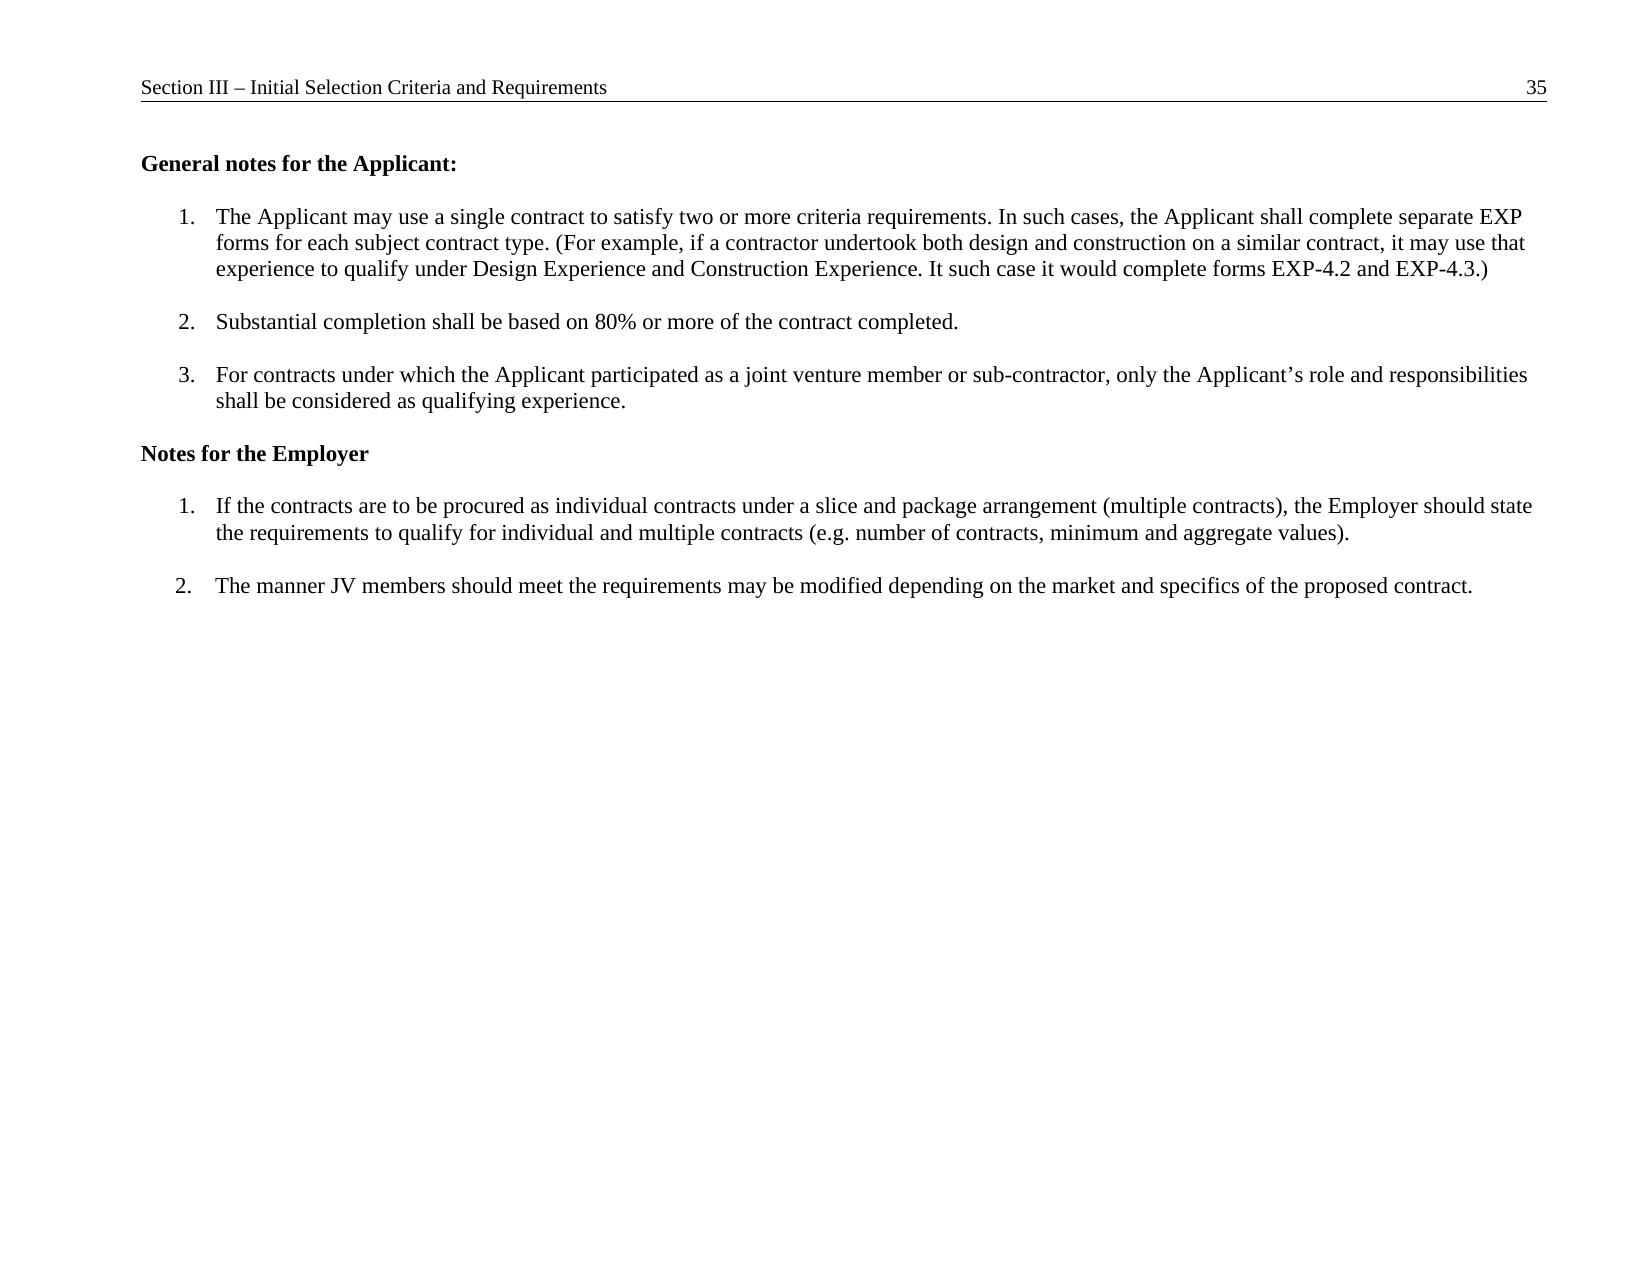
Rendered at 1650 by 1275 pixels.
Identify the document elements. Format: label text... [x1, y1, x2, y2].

text General notes for the Applicant: [141, 150, 1547, 176]
text Notes for the Employer [141, 440, 1547, 466]
list The Applicant may use a single contract to satisfy two or more criteria requirements. In such cases, the Applicant shall complete separate EXP forms for each subject contract type. (For example, if a contractor undertook both design and construction on a similar contract, it may use that experience to qualify under Design Experience and Construction Experience. It such case it would complete forms EXP-4.2 and EXP-4.3.) [178, 203, 1547, 282]
text 2. The manner JV members should meet the requirements may be modified depending on the market and specifics of the proposed contract. [141, 572, 1547, 598]
list Substantial completion shall be based on 80% or more of the contract completed. [178, 308, 1547, 334]
list For contracts under which the Applicant participated as a joint venture member or sub-contractor, only the Applicant’s role and responsibilities shall be considered as qualifying experience. [178, 361, 1547, 413]
list If the contracts are to be procured as individual contracts under a slice and package arrangement (multiple contracts), the Employer should state the requirements to qualify for individual and multiple contracts (e.g. number of contracts, minimum and aggregate values). [178, 493, 1547, 545]
